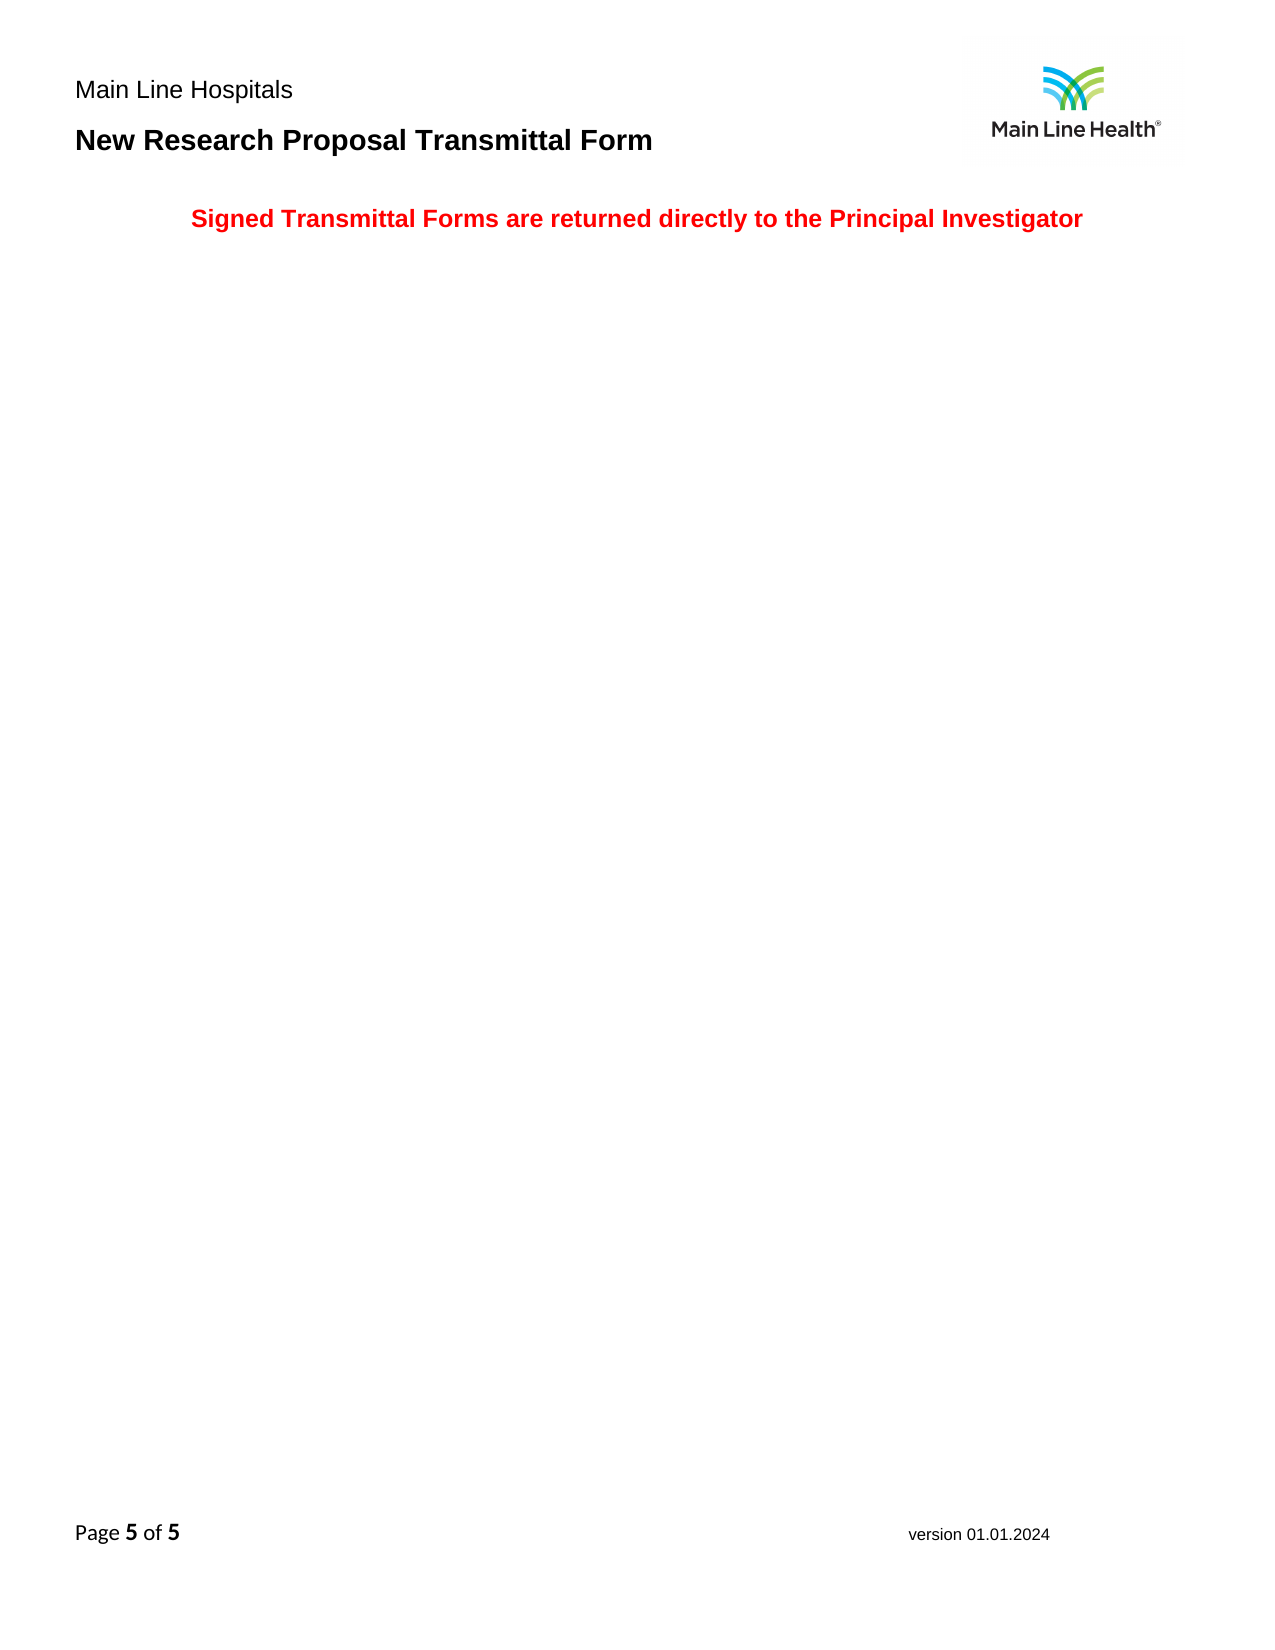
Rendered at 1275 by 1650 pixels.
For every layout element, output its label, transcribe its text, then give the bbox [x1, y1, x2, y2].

text Signed Transmittal Forms are returned directly to the Principal Investigator [75, 203, 1200, 232]
picture [962, 36, 1185, 167]
